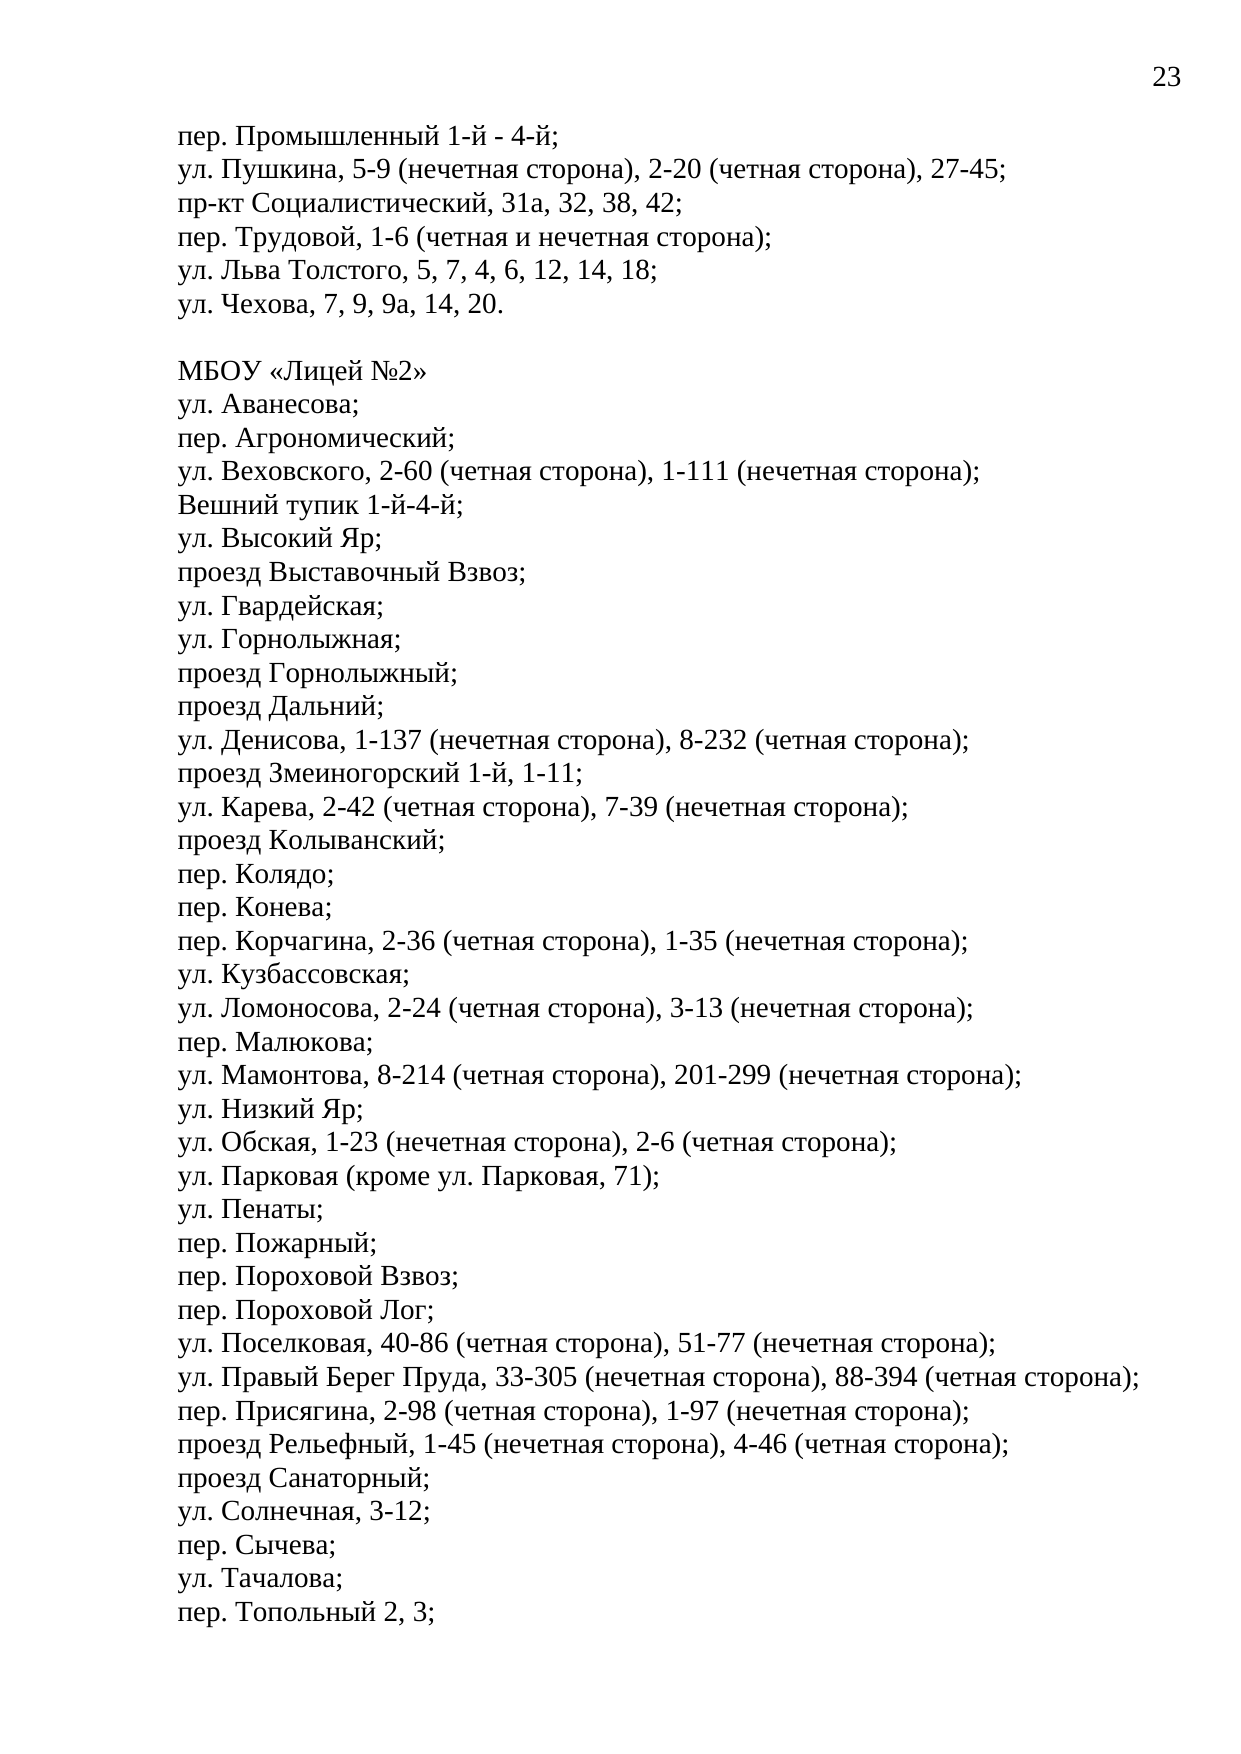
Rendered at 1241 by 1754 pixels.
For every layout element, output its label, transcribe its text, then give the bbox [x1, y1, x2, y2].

text пер. Сычева; [177, 1527, 1181, 1560]
text пер. Топольный 2, 3; [177, 1594, 1181, 1627]
text ул. Поселковая, 40-86 (четная сторона), 51-77 (нечетная сторона); [177, 1326, 1181, 1359]
text ул. Солнечная, 3-12; [177, 1493, 1181, 1527]
text пер. Малюкова; [177, 1024, 1181, 1057]
text пер. Пороховой Лог; [177, 1292, 1181, 1326]
text ул. Низкий Яр; [177, 1091, 1181, 1124]
text МБОУ «Лицей №2» [177, 353, 1181, 386]
text ул. Мамонтова, 8-214 (четная сторона), 201-299 (нечетная сторона); [177, 1057, 1181, 1091]
text проезд Дальний; [177, 688, 1181, 722]
text ул. Высокий Яр; [177, 521, 1181, 554]
text пер. Пожарный; [177, 1225, 1181, 1258]
text ул. Горнолыжная; [177, 621, 1181, 655]
text проезд Выставочный Взвоз; [177, 554, 1181, 588]
text ул. Тачалова; [177, 1560, 1181, 1594]
text проезд Змеиногорский 1-й, 1-11; [177, 755, 1181, 789]
text пер. Корчагина, 2-36 (четная сторона), 1-35 (нечетная сторона); [177, 923, 1181, 957]
text пер. Колядо; [177, 856, 1181, 889]
text ул. Веховского, 2-60 (четная сторона), 1-111 (нечетная сторона); [177, 453, 1181, 487]
text ул. Кузбассовская; [177, 957, 1181, 990]
text ул. Ломоносова, 2-24 (четная сторона), 3-13 (нечетная сторона); [177, 990, 1181, 1024]
text проезд Колыванский; [177, 822, 1181, 856]
text проезд Рельефный, 1-45 (нечетная сторона), 4-46 (четная сторона); [177, 1426, 1181, 1460]
text ул. Карева, 2-42 (четная сторона), 7-39 (нечетная сторона); [177, 789, 1181, 822]
text пер. Конева; [177, 889, 1181, 923]
text ул. Денисова, 1-137 (нечетная сторона), 8-232 (четная сторона); [177, 722, 1181, 755]
text ул. Правый Берег Пруда, 33-305 (нечетная сторона), 88-394 (четная сторона); [177, 1359, 1181, 1393]
text пер. Трудовой, 1-6 (четная и нечетная сторона); [177, 219, 1181, 252]
text ул. Пушкина, 5-9 (нечетная сторона), 2-20 (четная сторона), 27-45; [177, 152, 1181, 185]
text пер. Промышленный 1-й - 4-й; [177, 118, 1181, 152]
text пр-кт Социалистический, 31а, 32, 38, 42; [177, 185, 1181, 219]
text ул. Аванесова; [177, 386, 1181, 420]
text ул. Обская, 1-23 (нечетная сторона), 2-6 (четная сторона); [177, 1124, 1181, 1158]
text проезд Горнолыжный; [177, 655, 1181, 688]
text пер. Присягина, 2-98 (четная сторона), 1-97 (нечетная сторона); [177, 1393, 1181, 1426]
text пер. Агрономический; [177, 420, 1181, 453]
text Вешний тупик 1-й-4-й; [177, 487, 1181, 521]
text ул. Пенаты; [177, 1191, 1181, 1225]
text ул. Чехова, 7, 9, 9а, 14, 20. [177, 286, 1181, 319]
text ул. Парковая (кроме ул. Парковая, 71); [177, 1158, 1181, 1191]
text пер. Пороховой Взвоз; [177, 1258, 1181, 1292]
text проезд Санаторный; [177, 1460, 1181, 1493]
text ул. Гвардейская; [177, 588, 1181, 621]
text ул. Льва Толстого, 5, 7, 4, 6, 12, 14, 18; [177, 252, 1181, 286]
